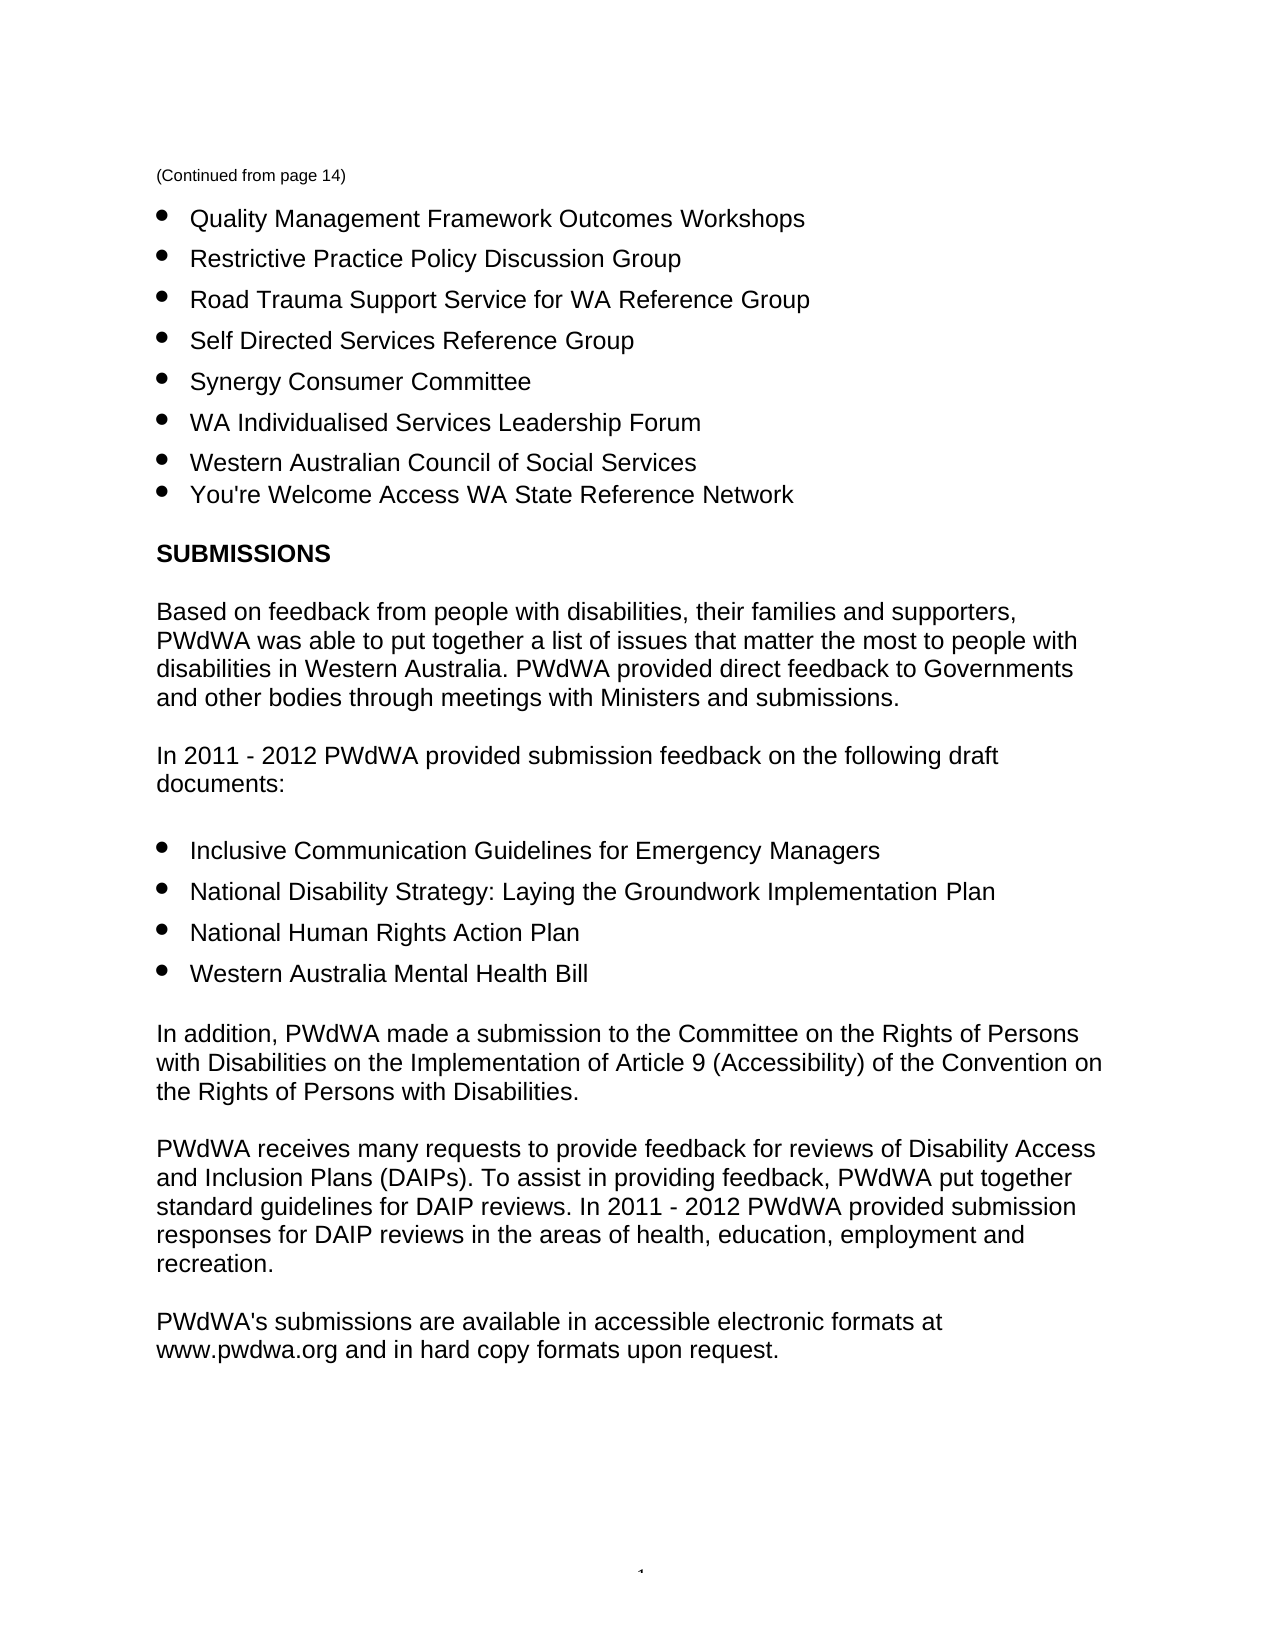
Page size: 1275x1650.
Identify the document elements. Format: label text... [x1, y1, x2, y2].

list Synergy Consumer Committee [156, 358, 1137, 398]
list Western Australian Council of Social Services [156, 439, 1137, 480]
text (Continued from page 14) [156, 166, 1137, 185]
list Western Australia Mental Health Bill [156, 950, 1137, 991]
list Quality Management Framework Outcomes Workshops [156, 204, 1137, 235]
list Restrictive Practice Policy Discussion Group [156, 235, 1137, 276]
list Road Trauma Support Service for WA Reference Group [156, 276, 1137, 317]
list WA Individualised Services Leadership Forum [156, 398, 1137, 439]
text PWdWA's submissions are available in accessible electronic formats at www.pwdwa.org and in hard copy formats upon request. [156, 1307, 945, 1364]
text In 2011 - 2012 PWdWA provided submission feedback on the following draft documents: [156, 741, 1105, 798]
list You're Welcome Access WA State Reference Network [156, 480, 1137, 511]
text Based on feedback from people with disabilities, their families and supporters, PWdWA was able to put together a list of issues that matter the most to people with disabilities in Western Australia. PWdWA provided direct feedback to Governments and other bodies through meetings with Ministers and submissions. [156, 597, 1119, 712]
subtitle SUBMISSIONS [156, 539, 1137, 568]
list Self Directed Services Reference Group [156, 317, 1137, 357]
text PWdWA receives many requests to provide feedback for reviews of Disability Access and Inclusion Plans (DAIPs). To assist in providing feedback, PWdWA put together standard guidelines for DAIP reviews. In 2011 - 2012 PWdWA provided submission responses for DAIP reviews in the areas of health, education, employment and recreation. [156, 1134, 1105, 1278]
text In addition, PWdWA made a submission to the Committee on the Rights of Persons with Disabilities on the Implementation of Article 9 (Accessibility) of the Convention on the Rights of Persons with Disabilities. [156, 1019, 1110, 1105]
list National Disability Strategy: Laying the Groundwork Implementation Plan [156, 868, 1137, 909]
list Inclusive Communication Guidelines for Emergency Managers [156, 827, 1137, 868]
list National Human Rights Action Plan [156, 909, 1137, 950]
